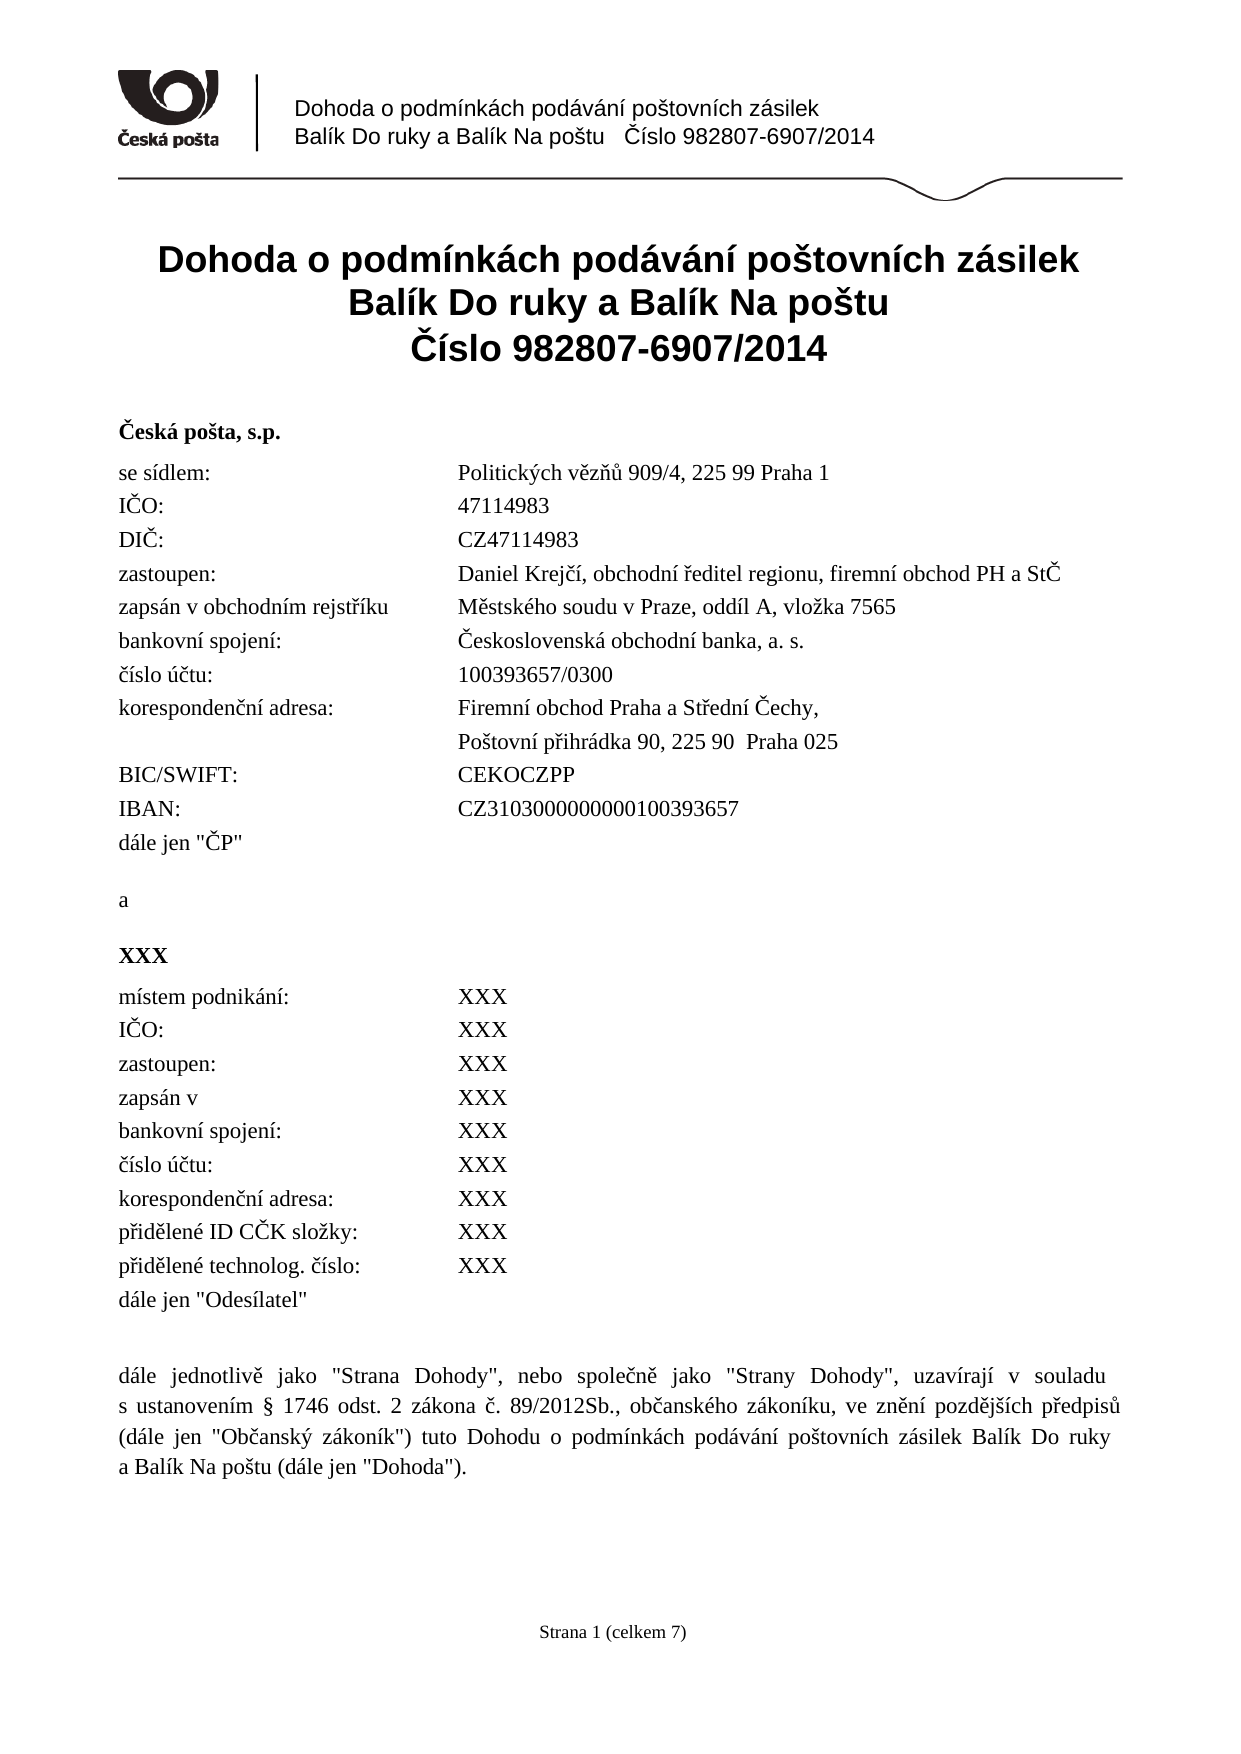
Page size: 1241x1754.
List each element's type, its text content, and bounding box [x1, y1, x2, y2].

list zastoupen: Daniel Krejčí, obchodní ředitel regionu, firemní obchod PH a StČ [118, 560, 1122, 586]
list Dohoda o podmínkách podávání poštovních zásilek Balík Do ruky a Balík Na poštu [115, 237, 1122, 324]
list IČO: 47114983 [118, 492, 1122, 519]
list bankovní spojení: Československá obchodní banka, a. s. [118, 627, 1122, 653]
list Česká pošta, s.p. [118, 418, 1122, 444]
list a [118, 886, 1122, 913]
list IČO: XXX [118, 1017, 1122, 1043]
picture [118, 177, 1123, 201]
list bankovní spojení: XXX [118, 1117, 1122, 1144]
list BIC/SWIFT: CEKOCZPP [118, 762, 1122, 788]
list přidělené technolog. číslo: XXX [118, 1252, 1122, 1278]
list IBAN: CZ3103000000000100393657 [118, 795, 1122, 822]
list dále jednotlivě jako "Strana Dohody", nebo společně jako "Strany Dohody", uzavírají v souladu s ustanovením § 1746 odst. 2 zákona č. 89/2012Sb., občanského zákoníku, ve znění pozdějších předpisů (dále jen "Občanský zákoník") tuto Dohodu o podmínkách podávání poštovních zásilek Balík Do ruky a Balík Na poštu (dále jen "Dohoda"). [118, 1362, 1122, 1479]
list zastoupen: XXX [118, 1050, 1122, 1077]
list zapsán v obchodním rejstříku Městského soudu v Praze, oddíl A, vložka 7565 [118, 593, 1122, 620]
list korespondenční adresa: Firemní obchod Praha a Střední Čechy, [118, 694, 1122, 721]
list číslo účtu: 100393657/0300 [118, 661, 1122, 687]
list zapsán v XXX [118, 1084, 1122, 1110]
list místem podnikání: XXX [118, 983, 1122, 1009]
list se sídlem: Politických vězňů 909/4, 225 99 Praha 1 [118, 459, 1122, 485]
list dále jen "Odesílatel" [118, 1286, 1122, 1312]
list Číslo 982807-6907/2014 [115, 326, 1122, 369]
list XXX [118, 942, 1122, 968]
list přidělené ID CČK složky: XXX [118, 1218, 1122, 1245]
list dále jen "ČP" [118, 829, 1122, 855]
list korespondenční adresa: XXX [118, 1185, 1122, 1211]
list Poštovní přihrádka 90, 225 90 Praha 025 [437, 728, 1122, 754]
list číslo účtu: XXX [118, 1151, 1122, 1177]
list DIČ: CZ47114983 [118, 526, 1122, 552]
picture [118, 70, 219, 148]
